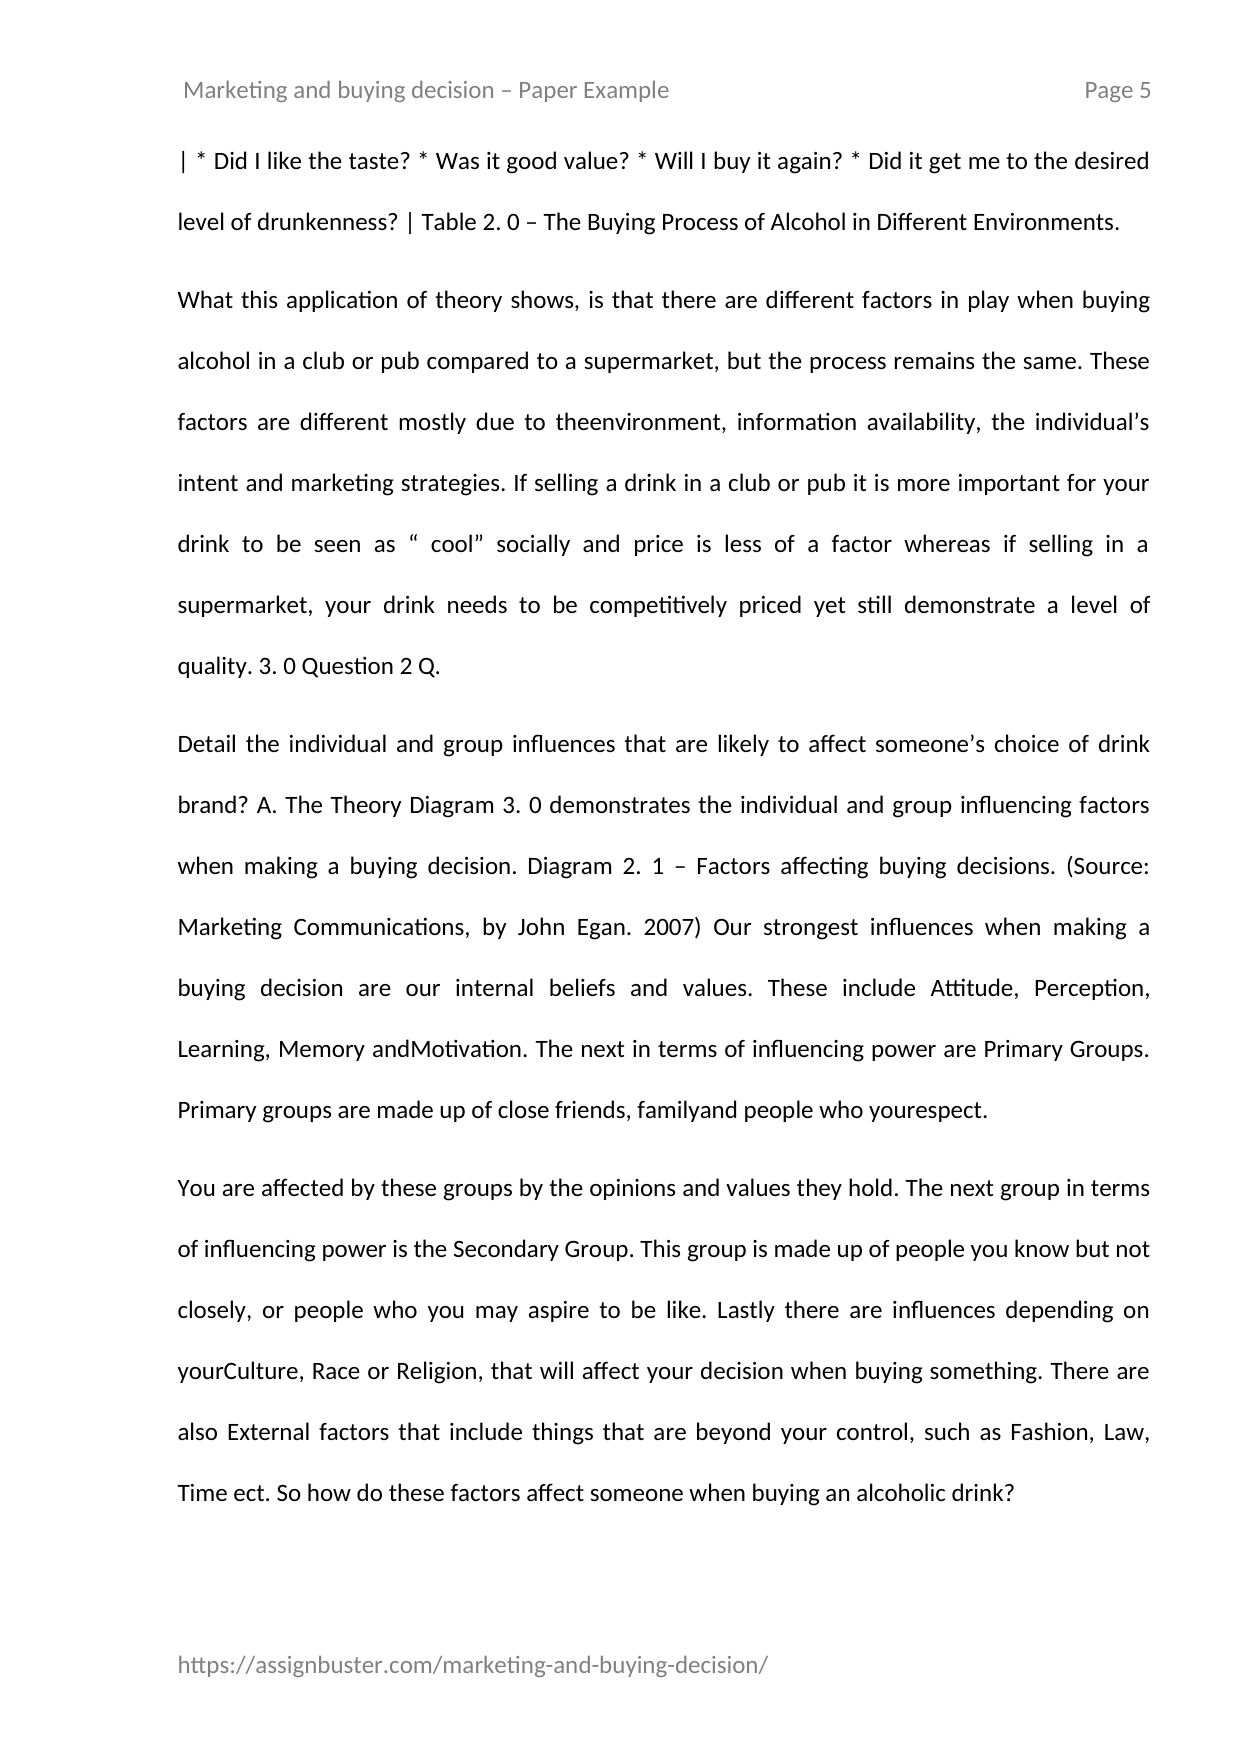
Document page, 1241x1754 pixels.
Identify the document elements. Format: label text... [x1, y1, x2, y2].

text You are affected by these groups by the opinions and values they hold. The next group in terms of influencing power is the Secondary Group. This group is made up of people you know but not closely, or people who you may aspire to be like. Lastly there are influences depending on yourCulture, Race or Religion, that will affect your decision when buying something. There are also External factors that include things that are beyond your control, such as Fashion, Law, Time ect. So how do these factors affect someone when buying an alcoholic drink? [177, 1172, 1152, 1507]
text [177, 145, 1152, 237]
text What this application of theory shows, is that there are different factors in play when buying alcohol in a club or pub compared to a supermarket, but the process remains the same. These factors are different mostly due to theenvironment, information availability, the individual’s intent and marketing strategies. If selling a drink in a club or pub it is more important for your drink to be seen as “ cool” socially and price is less of a factor whereas if selling in a supermarket, your drink needs to be competitively priced yet still demonstrate a level of quality. 3. 0 Question 2 Q. [177, 284, 1152, 681]
text Detail the individual and group influences that are likely to affect someone’s choice of drink brand? A. The Theory Diagram 3. 0 demonstrates the individual and group influencing factors when making a buying decision. Diagram 2. 1 – Factors affecting buying decisions. (Source: Marketing Communications, by John Egan. 2007) Our strongest influences when making a buying decision are our internal beliefs and values. These include Attitude, Perception, Learning, Memory andMotivation. The next in terms of influencing power are Primary Groups. Primary groups are made up of close friends, familyand people who yourespect. [177, 728, 1152, 1124]
